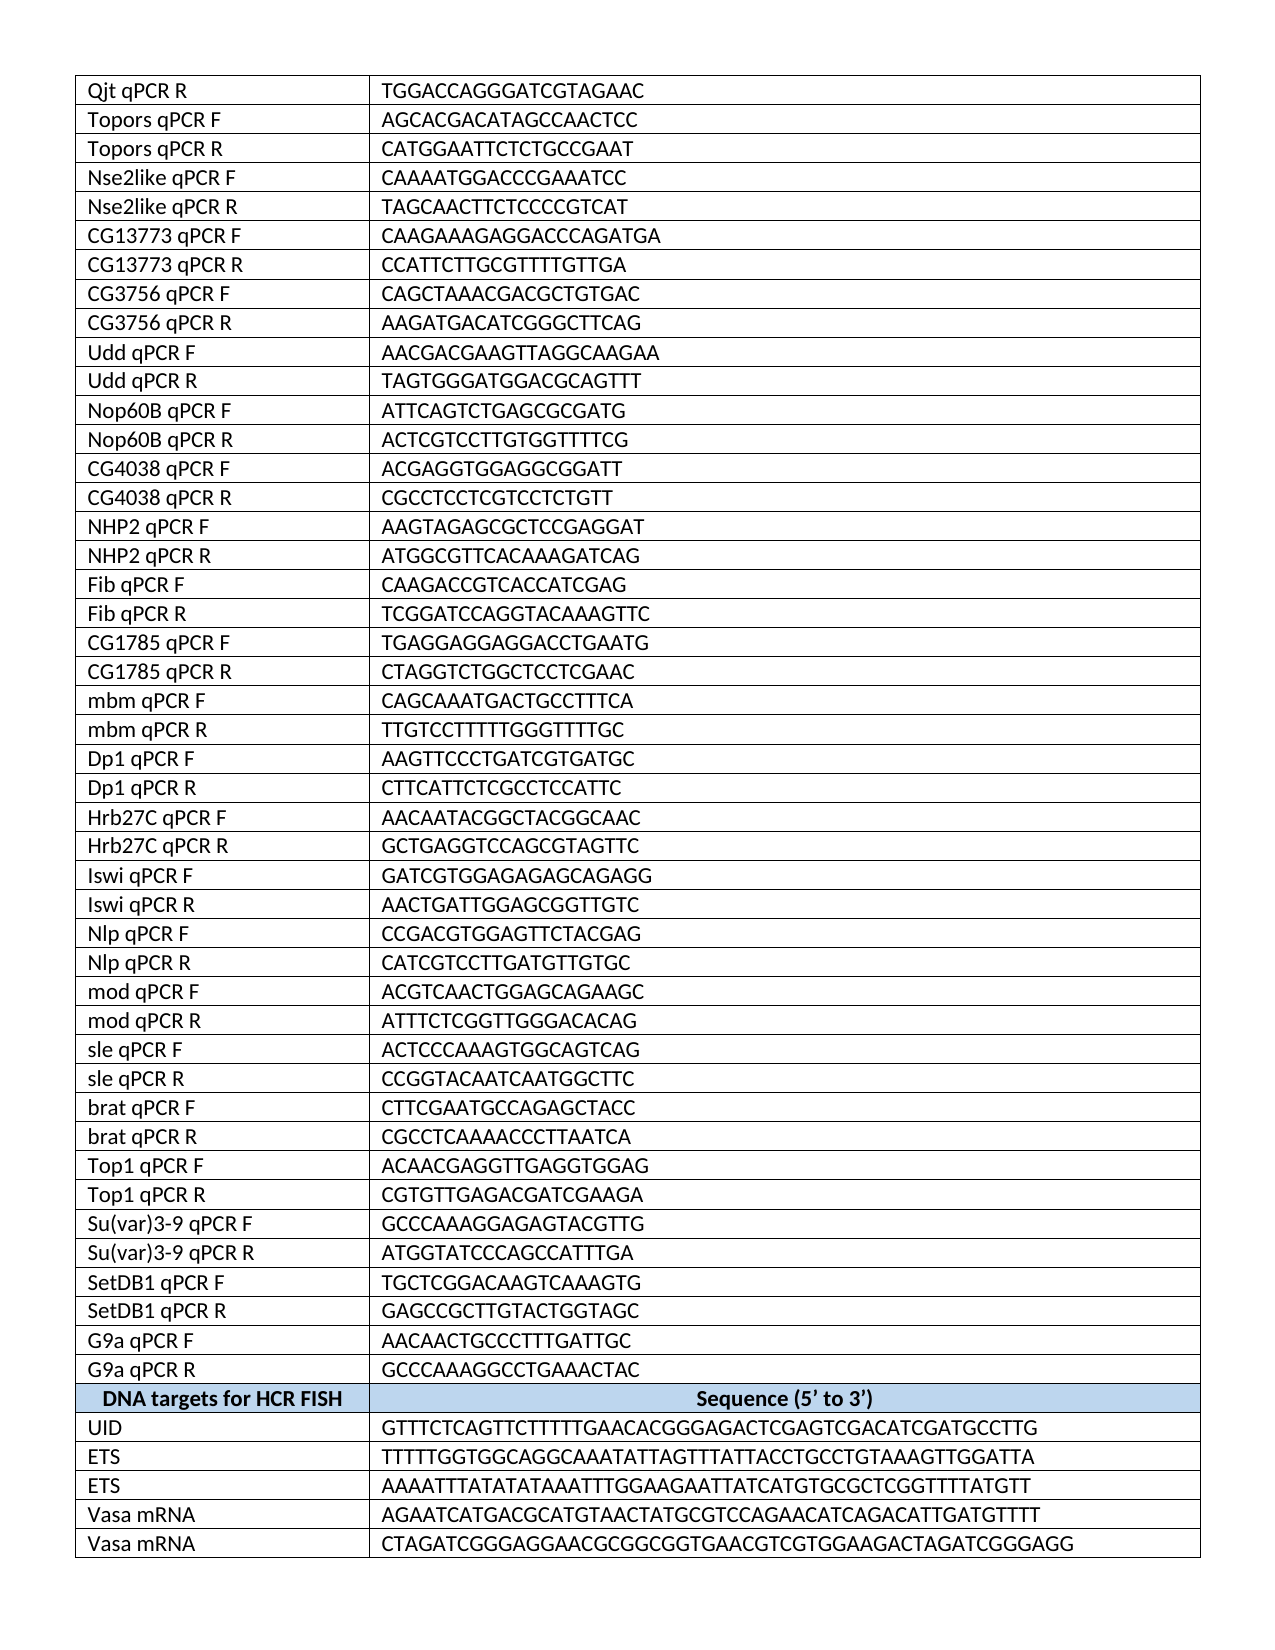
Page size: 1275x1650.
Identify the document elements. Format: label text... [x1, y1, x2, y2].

table_cell TTTTTGGTGGCAGGCAAATATTAGTTTATTACCTGCCTGTAAAGTTGGATTA [370, 1442, 1200, 1470]
table_cell mod qPCR R [76, 1006, 369, 1034]
table_cell ATGGTATCCCAGCCATTTGA [370, 1239, 1200, 1267]
table_cell ATGGCGTTCACAAAGATCAG [370, 541, 1200, 569]
table_cell CTAGATCGGGAGGAACGCGGCGGTGAACGTCGTGGAAGACTAGATCGGGAGG [370, 1529, 1200, 1557]
table_cell Udd qPCR R [76, 367, 369, 395]
table_cell CAAGACCGTCACCATCGAG [370, 570, 1200, 598]
table_cell DNA targets for HCR FISH [76, 1384, 369, 1412]
table_cell GCCCAAAGGAGAGTACGTTG [370, 1210, 1200, 1237]
table_cell Su(var)3-9 qPCR F [76, 1210, 369, 1237]
table_cell CGCCTCAAAACCCTTAATCA [370, 1122, 1200, 1150]
table_cell Nop60B qPCR R [76, 425, 369, 453]
table_cell Nse2like qPCR F [76, 163, 369, 191]
table_cell CCATTCTTGCGTTTTGTTGA [370, 250, 1200, 278]
table_cell CCGGTACAATCAATGGCTTC [370, 1064, 1200, 1092]
table_cell sle qPCR R [76, 1064, 369, 1092]
table_cell mbm qPCR R [76, 715, 369, 743]
table_cell TAGTGGGATGGACGCAGTTT [370, 367, 1200, 395]
table_cell TGAGGAGGAGGACCTGAATG [370, 628, 1200, 656]
table_cell ATTTCTCGGTTGGGACACAG [370, 1006, 1200, 1034]
table_cell Udd qPCR F [76, 338, 369, 366]
table_cell AACAATACGGCTACGGCAAC [370, 803, 1200, 831]
table_cell CAGCTAAACGACGCTGTGAC [370, 280, 1200, 307]
table_cell AAGTTCCCTGATCGTGATGC [370, 745, 1200, 772]
table_cell Iswi qPCR R [76, 890, 369, 918]
table_cell CG1785 qPCR R [76, 657, 369, 685]
table_cell ATTCAGTCTGAGCGCGATG [370, 396, 1200, 424]
table_cell CAGCAAATGACTGCCTTTCA [370, 686, 1200, 714]
table_cell CTAGGTCTGGCTCCTCGAAC [370, 657, 1200, 685]
table_cell CG13773 qPCR R [76, 250, 369, 278]
table_cell CG13773 qPCR F [76, 221, 369, 249]
table_cell CGTGTTGAGACGATCGAAGA [370, 1180, 1200, 1208]
table_cell TCGGATCCAGGTACAAAGTTC [370, 599, 1200, 627]
table_cell SetDB1 qPCR R [76, 1297, 369, 1325]
table_cell sle qPCR F [76, 1035, 369, 1063]
table_cell mbm qPCR F [76, 686, 369, 714]
table_cell AAGATGACATCGGGCTTCAG [370, 309, 1200, 337]
table_cell CTTCATTCTCGCCTCCATTC [370, 774, 1200, 802]
table_cell GATCGTGGAGAGAGCAGAGG [370, 861, 1200, 889]
table_cell Su(var)3-9 qPCR R [76, 1239, 369, 1267]
table_cell AACTGATTGGAGCGGTTGTC [370, 890, 1200, 918]
table_cell brat qPCR R [76, 1122, 369, 1150]
table_cell Top1 qPCR F [76, 1151, 369, 1179]
table_cell NHP2 qPCR R [76, 541, 369, 569]
table_cell GAGCCGCTTGTACTGGTAGC [370, 1297, 1200, 1325]
table_cell Topors qPCR R [76, 134, 369, 162]
table_cell Nop60B qPCR F [76, 396, 369, 424]
table_cell Nlp qPCR R [76, 948, 369, 976]
table_cell TTGTCCTTTTTGGGTTTTGC [370, 715, 1200, 743]
table_cell Fib qPCR R [76, 599, 369, 627]
table_cell CG4038 qPCR R [76, 483, 369, 511]
table_cell Fib qPCR F [76, 570, 369, 598]
table_cell Topors qPCR F [76, 105, 369, 133]
table_cell G9a qPCR R [76, 1355, 369, 1383]
table_cell Nlp qPCR F [76, 919, 369, 947]
table_cell CG1785 qPCR F [76, 628, 369, 656]
table_cell NHP2 qPCR F [76, 512, 369, 540]
table_cell Vasa mRNA [76, 1500, 369, 1528]
table_cell AAAATTTATATATAAATTTGGAAGAATTATCATGTGCGCTCGGTTTTATGTT [370, 1471, 1200, 1499]
table_cell G9a qPCR F [76, 1326, 369, 1354]
table_cell GCCCAAAGGCCTGAAACTAC [370, 1355, 1200, 1383]
table_cell mod qPCR F [76, 977, 369, 1005]
table_cell Hrb27C qPCR F [76, 803, 369, 831]
table_cell TGGACCAGGGATCGTAGAAC [370, 76, 1200, 104]
table_cell AGAATCATGACGCATGTAACTATGCGTCCAGAACATCAGACATTGATGTTTT [370, 1500, 1200, 1528]
table_cell ETS [76, 1442, 369, 1470]
table_cell CAAGAAAGAGGACCCAGATGA [370, 221, 1200, 249]
table_cell CG4038 qPCR F [76, 454, 369, 482]
table_cell Nse2like qPCR R [76, 192, 369, 220]
table_cell AAGTAGAGCGCTCCGAGGAT [370, 512, 1200, 540]
table_cell AACGACGAAGTTAGGCAAGAA [370, 338, 1200, 366]
table_cell CG3756 qPCR F [76, 280, 369, 307]
table_cell GCTGAGGTCCAGCGTAGTTC [370, 832, 1200, 860]
table_cell brat qPCR F [76, 1093, 369, 1121]
table_cell CCGACGTGGAGTTCTACGAG [370, 919, 1200, 947]
table_cell CATCGTCCTTGATGTTGTGC [370, 948, 1200, 976]
table_cell Hrb27C qPCR R [76, 832, 369, 860]
table_cell ACGTCAACTGGAGCAGAAGC [370, 977, 1200, 1005]
table_cell ETS [76, 1471, 369, 1499]
table_cell AACAACTGCCCTTTGATTGC [370, 1326, 1200, 1354]
table_cell Qjt qPCR R [76, 76, 369, 104]
table_cell Vasa mRNA [76, 1529, 369, 1557]
table_cell Dp1 qPCR R [76, 774, 369, 802]
table_cell CTTCGAATGCCAGAGCTACC [370, 1093, 1200, 1121]
table_cell TAGCAACTTCTCCCCGTCAT [370, 192, 1200, 220]
table_cell Top1 qPCR R [76, 1180, 369, 1208]
table_cell AGCACGACATAGCCAACTCC [370, 105, 1200, 133]
table_cell UID [76, 1413, 369, 1441]
table_cell SetDB1 qPCR F [76, 1268, 369, 1296]
table_cell ACGAGGTGGAGGCGGATT [370, 454, 1200, 482]
table_cell Sequence (5’ to 3’) [370, 1384, 1200, 1412]
table_cell ACTCCCAAAGTGGCAGTCAG [370, 1035, 1200, 1063]
table_cell TGCTCGGACAAGTCAAAGTG [370, 1268, 1200, 1296]
table_cell CATGGAATTCTCTGCCGAAT [370, 134, 1200, 162]
table_cell Iswi qPCR F [76, 861, 369, 889]
table_cell GTTTCTCAGTTCTTTTTGAACACGGGAGACTCGAGTCGACATCGATGCCTTG [370, 1413, 1200, 1441]
table_cell Dp1 qPCR F [76, 745, 369, 772]
table_cell CAAAATGGACCCGAAATCC [370, 163, 1200, 191]
table_cell ACAACGAGGTTGAGGTGGAG [370, 1151, 1200, 1179]
table_cell CGCCTCCTCGTCCTCTGTT [370, 483, 1200, 511]
table_cell ACTCGTCCTTGTGGTTTTCG [370, 425, 1200, 453]
table_cell CG3756 qPCR R [76, 309, 369, 337]
